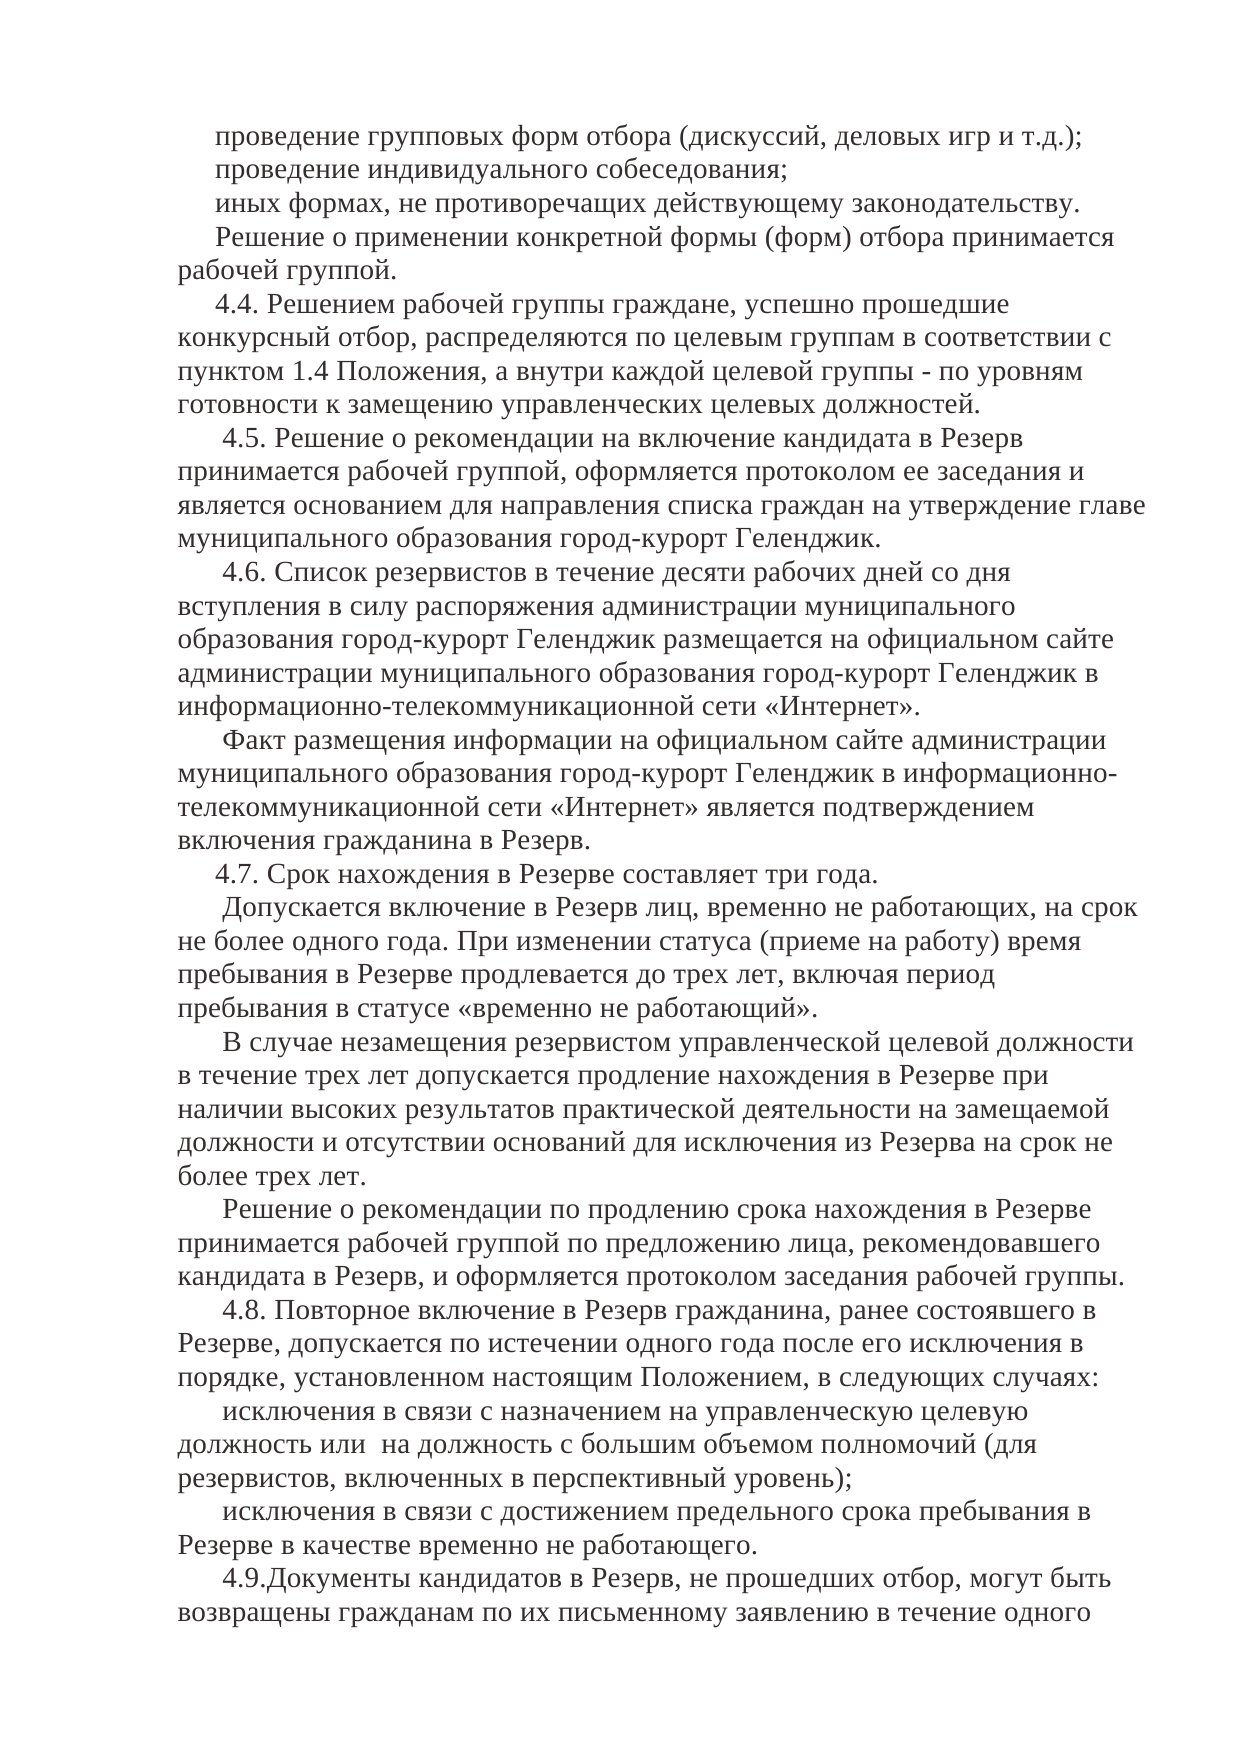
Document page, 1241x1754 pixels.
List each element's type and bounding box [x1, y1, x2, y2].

text [177, 118, 1152, 1627]
